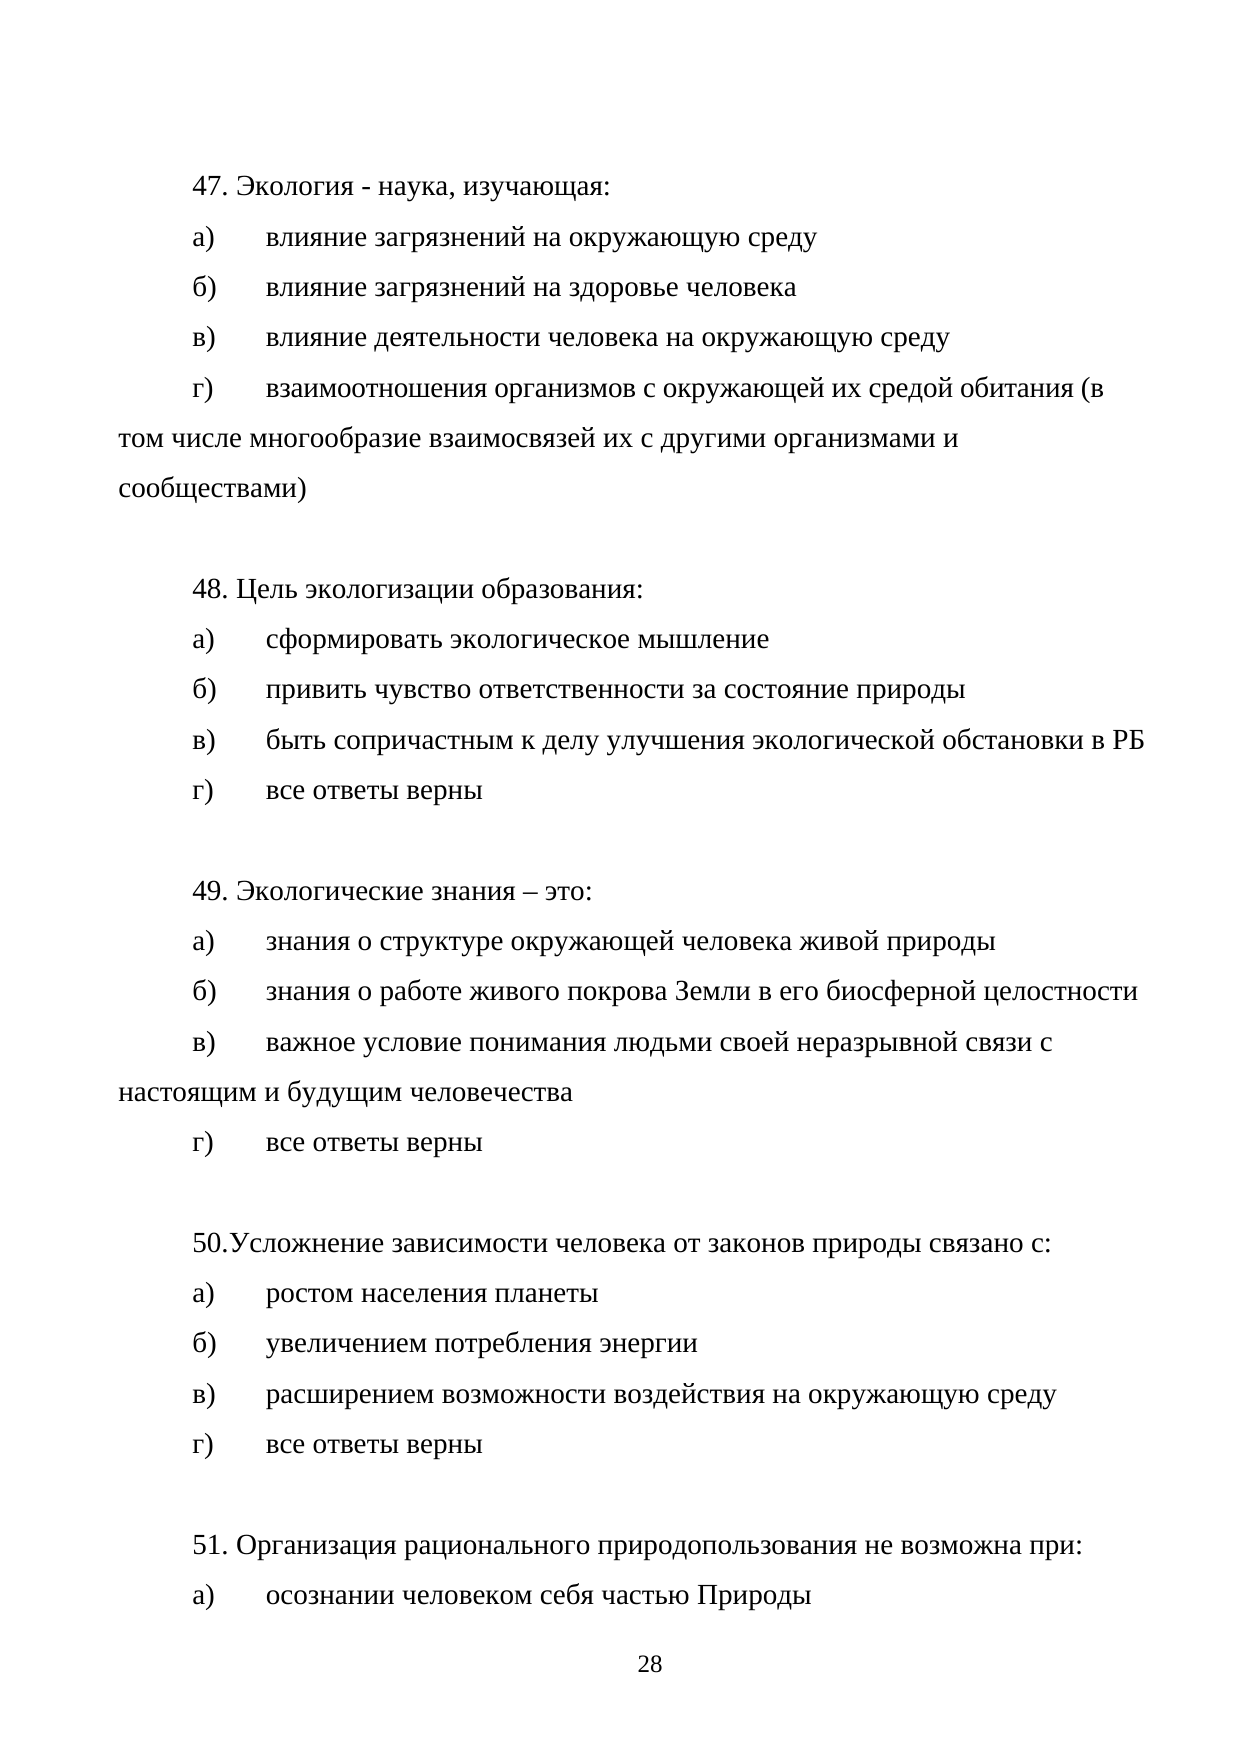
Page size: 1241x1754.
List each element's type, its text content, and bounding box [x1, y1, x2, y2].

list взаимоотношения организмов с окружающей их средой обитания (в том числе многообразие взаимосвязей их с другими организмами и сообществами) [118, 370, 1181, 504]
list все ответы верны [118, 772, 1162, 806]
list расширением возможности воздействия на окружающую среду [118, 1376, 1162, 1409]
text 48. Цель экологизации образования: [118, 571, 1162, 604]
list увеличением потребления энергии [118, 1326, 1162, 1359]
list все ответы верны [118, 1124, 1162, 1158]
list влияние загрязнений на окружающую среду [118, 219, 1181, 252]
list осознании человеком себя частью Природы [118, 1577, 1162, 1611]
list знания о структуре окружающей человека живой природы [118, 923, 1162, 957]
text 49. Экологические знания – это: [118, 873, 1162, 906]
list сформировать экологическое мышление [118, 621, 1162, 655]
text 51. Организация рационального природопользования не возможна при: [118, 1527, 1162, 1560]
text 50.Усложнение зависимости человека от законов природы связано с: [118, 1225, 1162, 1258]
list все ответы верны [118, 1426, 1162, 1460]
list привить чувство ответственности за состояние природы [118, 672, 1162, 705]
list ростом населения планеты [118, 1275, 1162, 1309]
list влияние деятельности человека на окружающую среду [118, 319, 1181, 353]
list важное условие понимания людьми своей неразрывной связи с настоящим и будущим человечества [118, 1024, 1162, 1108]
list влияние загрязнений на здоровье человека [118, 269, 1181, 303]
list знания о работе живого покрова Земли в его биосферной целостности [118, 973, 1162, 1007]
text 47. Экология - наука, изучающая: [118, 168, 1181, 202]
list быть сопричастным к делу улучшения экологической обстановки в РБ [118, 722, 1162, 755]
